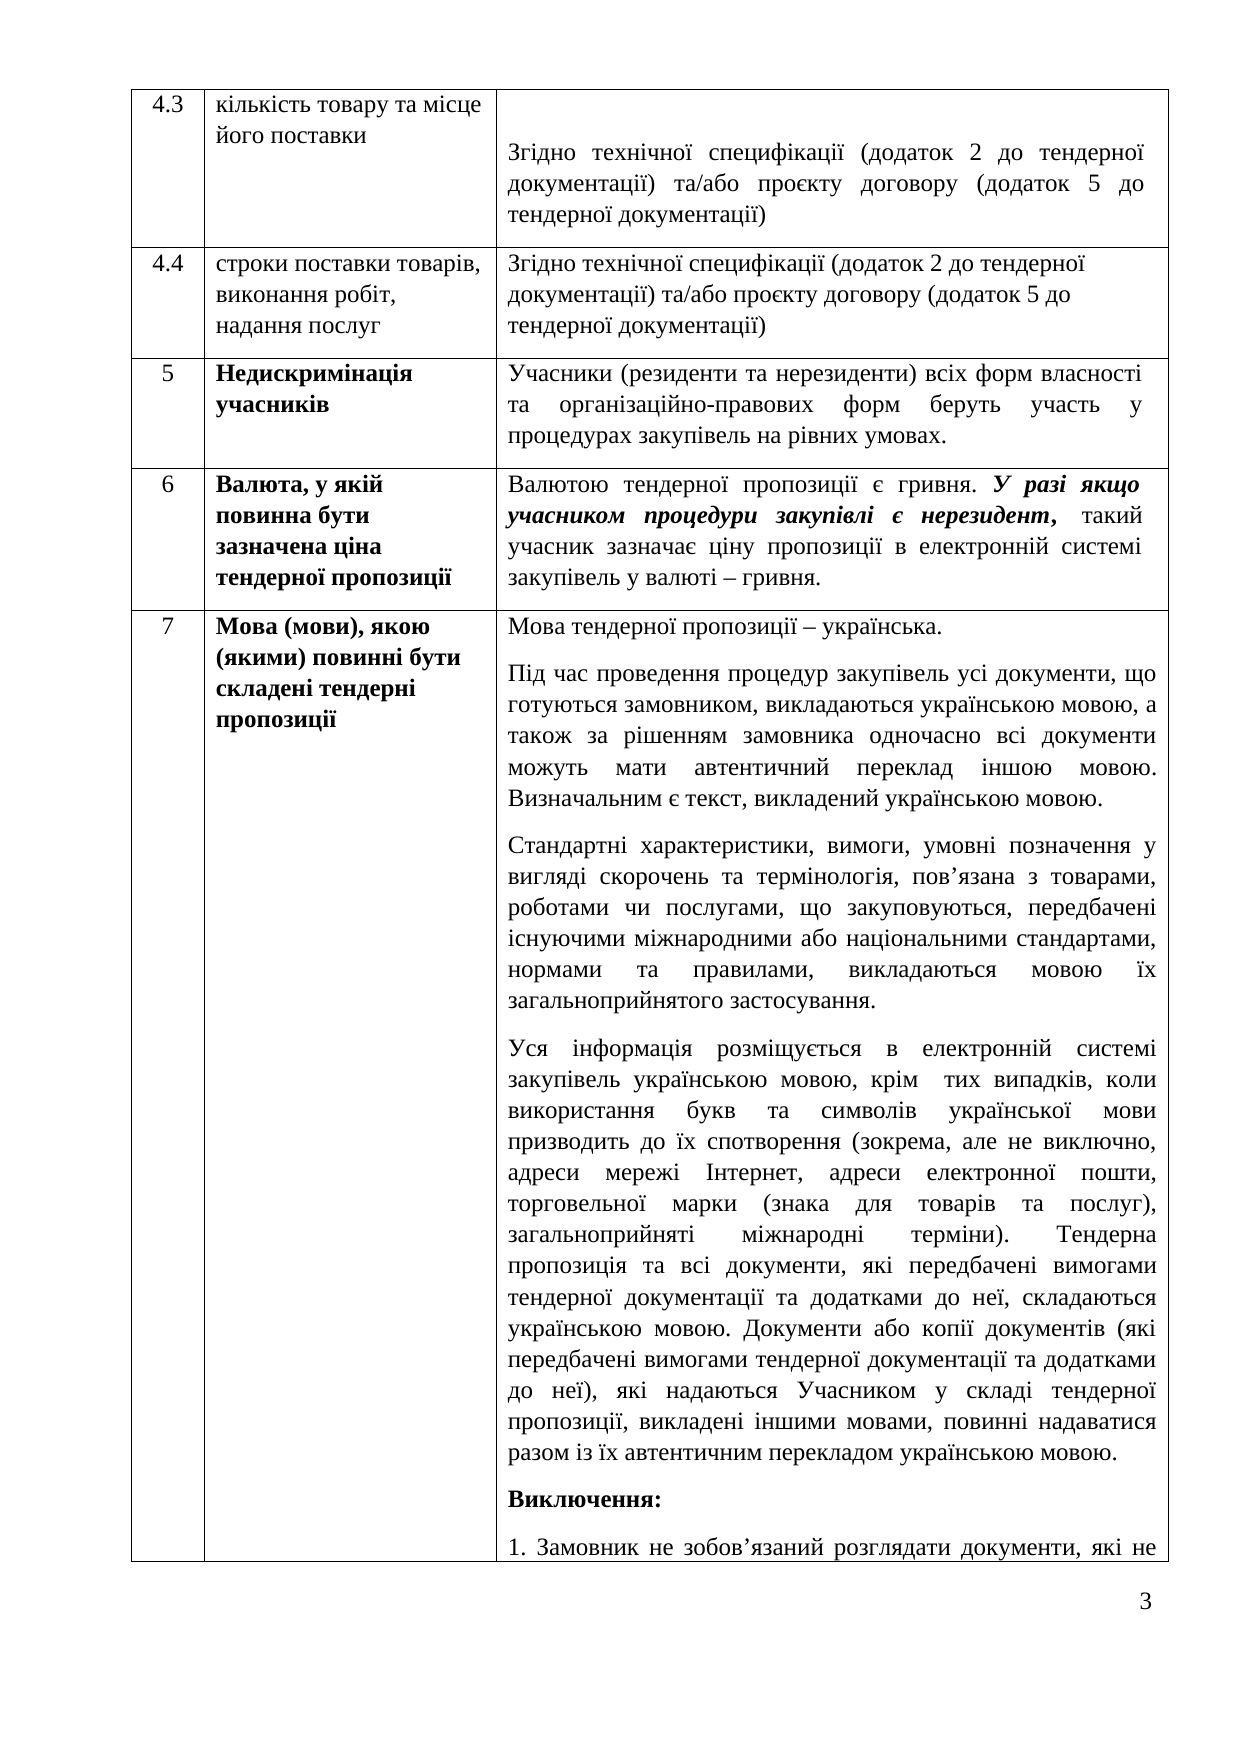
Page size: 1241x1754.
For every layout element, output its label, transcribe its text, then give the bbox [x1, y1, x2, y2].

table_cell 6 [132, 469, 204, 610]
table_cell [497, 611, 1168, 1561]
table_cell 5 [132, 359, 204, 468]
table_cell строки поставки товарів, виконання робіт, надання послуг [205, 248, 496, 357]
table_cell Недискримінація учасників [205, 359, 496, 468]
table_cell кількість товару та місце його поставки [205, 90, 496, 247]
table_cell Згідно технічної специфікації (додаток 2 до тендерної документації) та/або проєкту договору (додаток 5 до тендерної документації) [497, 90, 1168, 247]
table_cell Згідно технічної специфікації (додаток 2 до тендерної документації) та/або проєкту договору (додаток 5 до тендерної документації) [497, 248, 1168, 357]
table_cell Учасники (резиденти та нерезиденти) всіх форм власності та організаційно-правових форм беруть участь у процедурах закупівель на рівних умовах. [497, 359, 1168, 468]
table_cell Валюта, у якій повинна бути зазначена ціна тендерної пропозиції [205, 469, 496, 610]
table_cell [205, 611, 496, 1561]
table_cell 4.3 [132, 90, 204, 247]
table_cell Валютою тендерної пропозиції є гривня. У разі якщо учасником процедури закупівлі є нерезидент, такий учасник зазначає ціну пропозиції в електронній системі закупівель у валюті – гривня. [497, 469, 1168, 610]
table_cell 7 [132, 611, 204, 1561]
table_cell 4.4 [132, 248, 204, 357]
